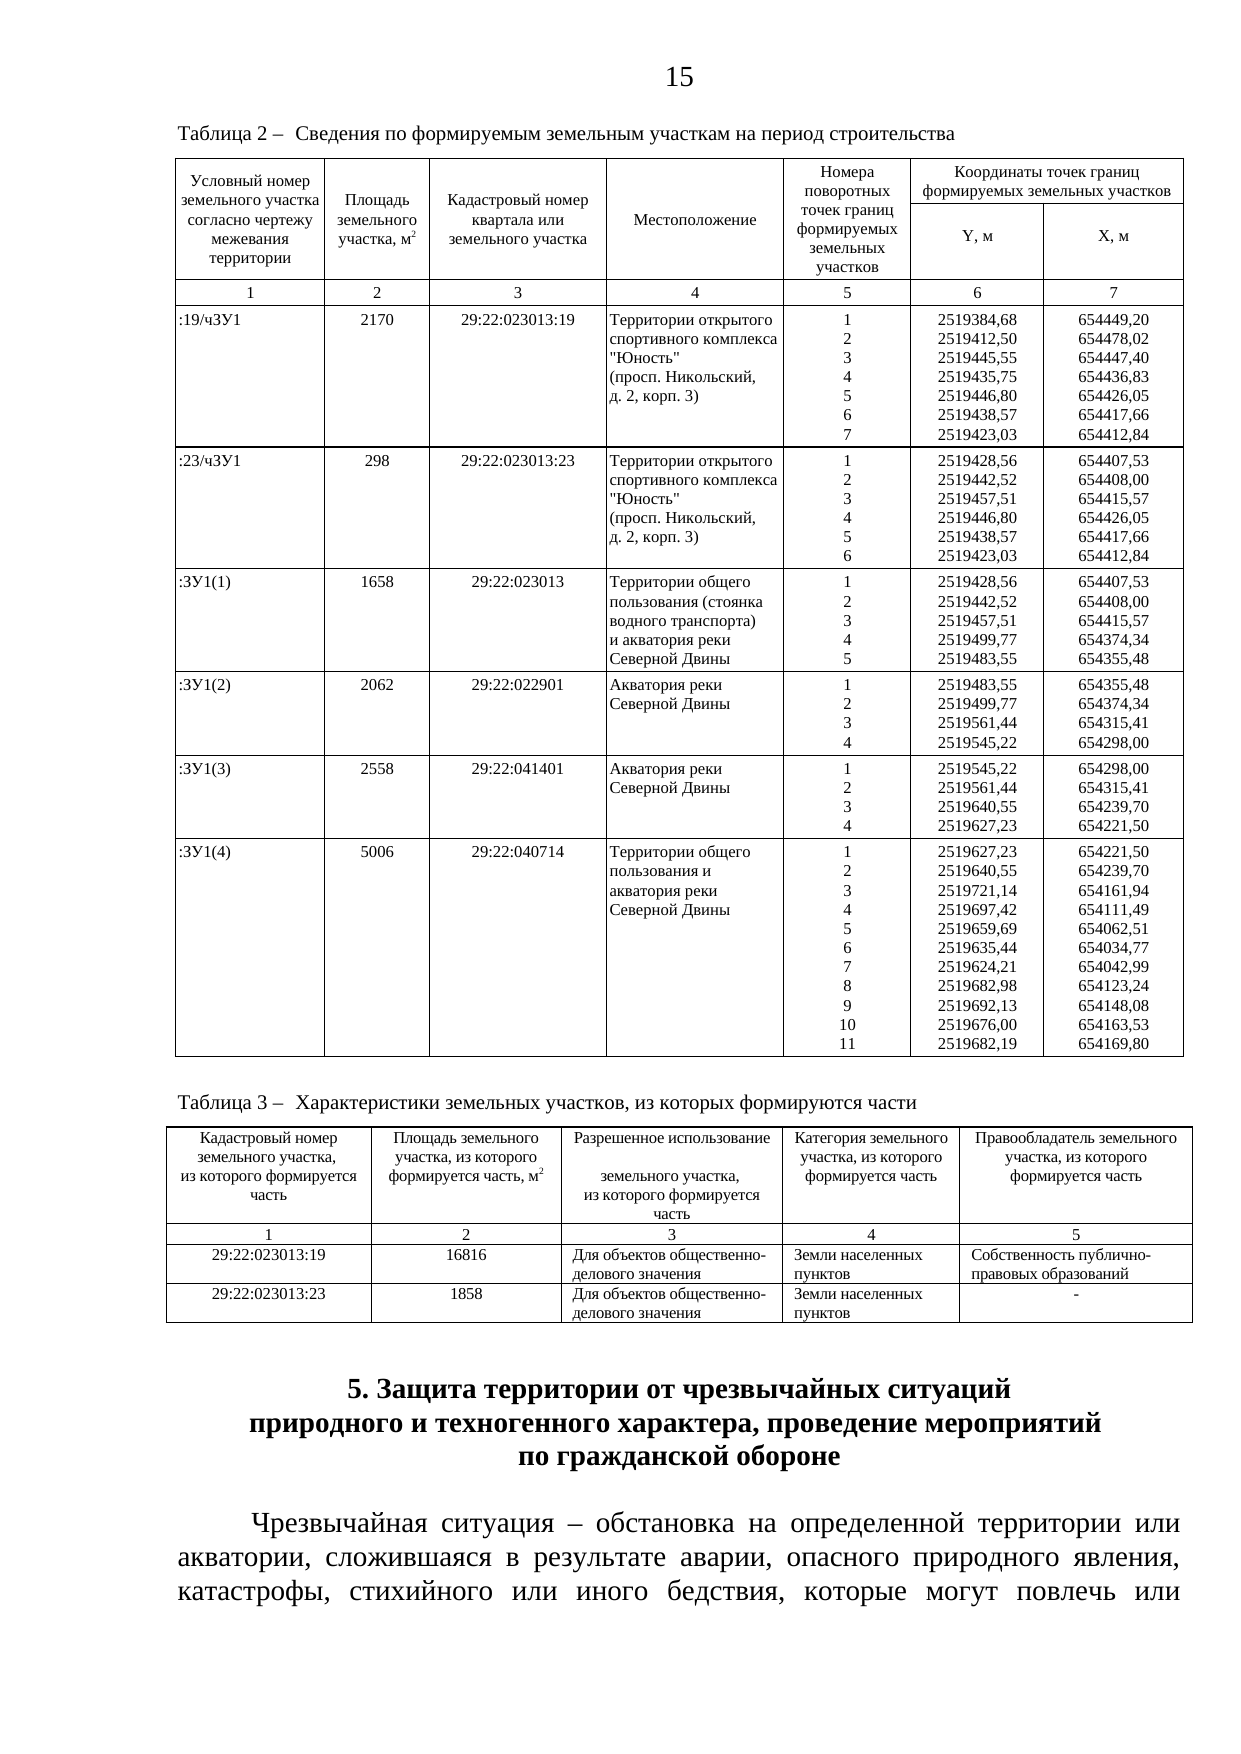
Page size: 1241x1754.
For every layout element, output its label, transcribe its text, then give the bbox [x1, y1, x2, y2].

table_cell Собственность публично-правовых образований [960, 1245, 1192, 1283]
table_cell 2519428,56 2519442,52 2519457,51 2519446,80 2519438,57 2519423,03 [911, 448, 1043, 568]
table_cell 2558 [325, 756, 429, 838]
table_header Разрешенное использование земельного участка, из которого формируется часть [562, 1128, 782, 1223]
table_cell 4 [783, 1224, 959, 1243]
table_header Категория земельного участка, из которого формируется часть [783, 1128, 959, 1223]
table_cell 4 [607, 280, 783, 305]
table_cell Акватория реки Северной Двины [607, 672, 783, 754]
table_cell 654449,20 654478,02 654447,40 654436,83 654426,05 654417,66 654412,84 [1044, 306, 1183, 446]
table_cell 1 [176, 280, 324, 305]
table_cell 2170 [325, 306, 429, 446]
table_header Правообладатель земельного участка, из которого формируется часть [960, 1128, 1192, 1223]
table_cell 2519545,22 2519561,44 2519640,55 2519627,23 [911, 756, 1043, 838]
table_cell 1 [167, 1224, 371, 1243]
table_cell Земли населенных пунктов [783, 1245, 959, 1283]
table_cell 2 [325, 280, 429, 305]
table_cell 5006 [325, 839, 429, 1056]
table_cell 2519627,23 2519640,55 2519721,14 2519697,42 2519659,69 2519635,44 2519624,21 2519682,98 2519692,13 2519676,00 2519682,19 [911, 839, 1043, 1056]
table_cell 29:22:023013:23 [430, 448, 606, 568]
table_cell 1 2 3 4 5 6 7 8 9 10 11 [784, 839, 910, 1056]
table_cell :ЗУ1(2) [176, 672, 324, 754]
table_header Сведения по формируемым земельным участкам на период строительства [295, 121, 1192, 145]
table_cell 29:22:041401 [430, 756, 606, 838]
table_cell 29:22:023013:23 [167, 1284, 371, 1322]
table_cell 29:22:023013 [430, 569, 606, 671]
table_cell 29:22:023013:19 [430, 306, 606, 446]
table_cell 5 [960, 1224, 1192, 1243]
table_header Местоположение [607, 159, 783, 279]
table_cell 1 2 3 4 5 [784, 569, 910, 671]
table_cell 1658 [325, 569, 429, 671]
table_cell 298 [325, 448, 429, 568]
table_cell Территории открытого спортивного комплекса "Юность" (просп. Никольский, д. 2, корп. 3) [607, 448, 783, 568]
table_cell 654221,50 654239,70 654161,94 654111,49 654062,51 654034,77 654042,99 654123,24 654148,08 654163,53 654169,80 [1044, 839, 1183, 1056]
table_header Характеристики земельных участков, из которых формируются части [295, 1090, 1192, 1114]
table_cell 2519483,55 2519499,77 2519561,44 2519545,22 [911, 672, 1043, 754]
table_header Кадастровый номер квартала или земельного участка [430, 159, 606, 279]
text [177, 1506, 1181, 1606]
table_cell 6 [911, 280, 1043, 305]
text 5. Защита территории от чрезвычайных ситуаций [177, 1371, 1181, 1405]
table_header Условный номер земельного участка согласно чертежу межевания территории [176, 159, 324, 279]
text природного и техногенного характера, проведение мероприятий по гражданской обороне [177, 1405, 1181, 1472]
table_cell Акватория реки Северной Двины [607, 756, 783, 838]
table_cell 1 2 3 4 [784, 756, 910, 838]
table_cell :ЗУ1(4) [176, 839, 324, 1056]
table_cell 1858 [372, 1284, 561, 1322]
table_cell Территории общего пользования и акватория реки Северной Двины [607, 839, 783, 1056]
table_cell 3 [562, 1224, 782, 1243]
table_cell Y, м [911, 204, 1043, 279]
table_cell 654407,53 654408,00 654415,57 654374,34 654355,48 [1044, 569, 1183, 671]
table_cell - [960, 1284, 1192, 1322]
table_cell 16816 [372, 1245, 561, 1283]
table_cell 2062 [325, 672, 429, 754]
table_cell 1 2 3 4 [784, 672, 910, 754]
table_cell 29:22:023013:19 [167, 1245, 371, 1283]
table_header Таблица 2 – [166, 121, 295, 145]
table_cell 654298,00 654315,41 654239,70 654221,50 [1044, 756, 1183, 838]
table_cell 1 2 3 4 5 6 [784, 448, 910, 568]
table_cell 654355,48 654374,34 654315,41 654298,00 [1044, 672, 1183, 754]
table_cell 2519384,68 2519412,50 2519445,55 2519435,75 2519446,80 2519438,57 2519423,03 [911, 306, 1043, 446]
table_cell Для объектов общественно-делового значения [562, 1284, 782, 1322]
table_cell :19/чЗУ1 [176, 306, 324, 446]
table_cell 2 [372, 1224, 561, 1243]
table_cell 3 [430, 280, 606, 305]
table_cell Земли населенных пунктов [783, 1284, 959, 1322]
table_cell Х, м [1044, 204, 1183, 279]
table_cell 654407,53 654408,00 654415,57 654426,05 654417,66 654412,84 [1044, 448, 1183, 568]
table_cell :ЗУ1(1) [176, 569, 324, 671]
table_header Таблица 3 – [166, 1090, 295, 1114]
table_cell 7 [1044, 280, 1183, 305]
table_header Площадь земельного участка, из которого формируется часть, м2 [372, 1128, 561, 1223]
table_header Номера поворотных точек границ формируемых земельных участков [784, 159, 910, 279]
table_header Площадь земельного участка, м2 [325, 159, 429, 279]
table_header Координаты точек границ формируемых земельных участков [911, 159, 1183, 203]
table_header Кадастровый номер земельного участка, из которого формируется часть [167, 1128, 371, 1223]
table_cell Территории открытого спортивного комплекса "Юность" (просп. Никольский, д. 2, корп. 3) [607, 306, 783, 446]
table_cell 2519428,56 2519442,52 2519457,51 2519499,77 2519483,55 [911, 569, 1043, 671]
table_cell 5 [784, 280, 910, 305]
table_cell 29:22:040714 [430, 839, 606, 1056]
table_cell 29:22:022901 [430, 672, 606, 754]
table_cell 1 2 3 4 5 6 7 [784, 306, 910, 446]
table_cell Территории общего пользования (стоянка водного транспорта) и акватория реки Северной Двины [607, 569, 783, 671]
table_cell :ЗУ1(3) [176, 756, 324, 838]
table_cell Для объектов общественно-делового значения [562, 1245, 782, 1283]
table_cell :23/чЗУ1 [176, 448, 324, 568]
